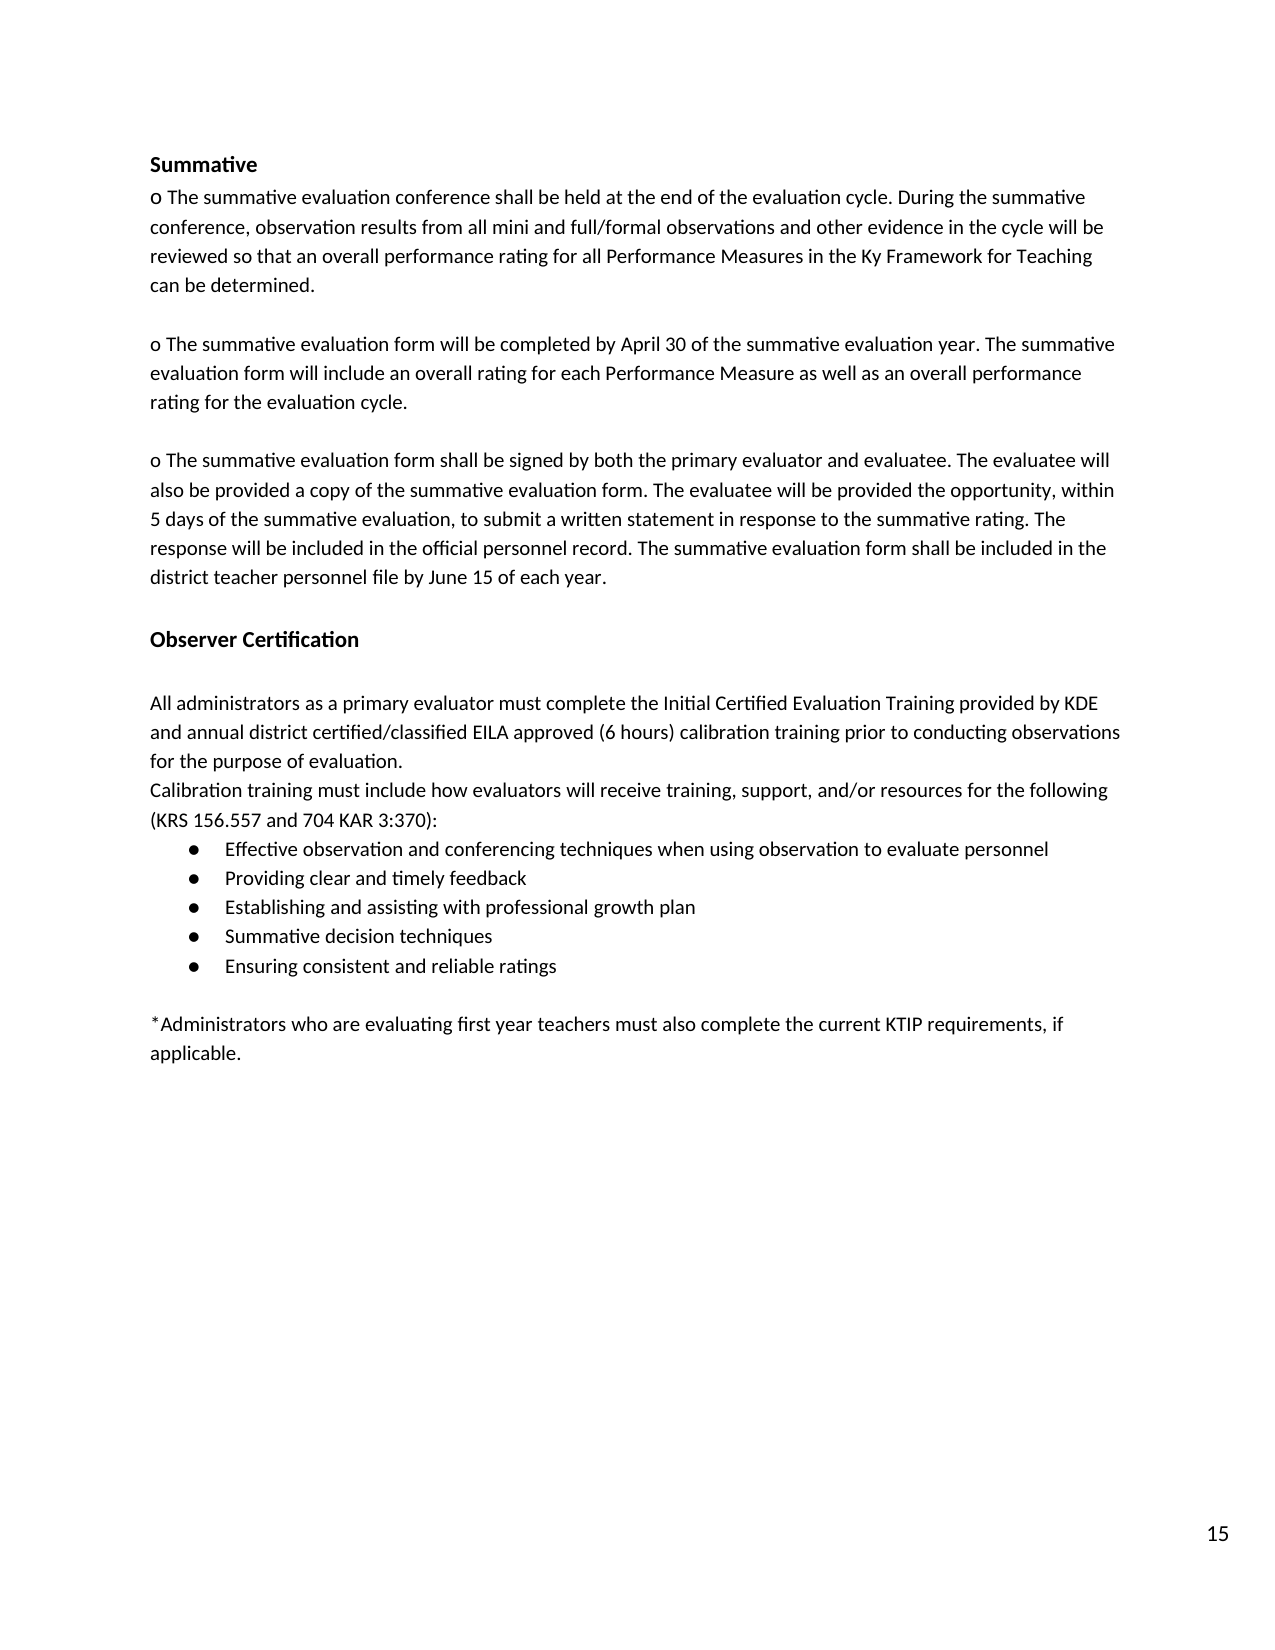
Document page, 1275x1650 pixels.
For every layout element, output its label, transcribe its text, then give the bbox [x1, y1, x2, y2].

list The summative evaluation form will be completed by April 30 of the summative evaluation year. The summative evaluation form will include an overall rating for each Performance Measure as well as an overall performance rating for the evaluation cycle. [150, 331, 1116, 414]
subtitle Observer Certification [150, 626, 1229, 653]
list Ensuring consistent and reliable ratings [187, 953, 1229, 978]
text *Administrators who are evaluating first year teachers must also complete the current KTIP requirements, if applicable. [150, 1011, 1124, 1066]
text Calibration training must include how evaluators will receive training, support, and/or resources for the following (KRS 156.557 and 704 KAR 3:370): [150, 778, 1124, 832]
subtitle Summative [150, 150, 1229, 178]
list Providing clear and timely feedback [187, 865, 1229, 891]
list Effective observation and conferencing techniques when using observation to evaluate personnel [187, 836, 1229, 861]
list Establishing and assisting with professional growth plan [187, 894, 1229, 920]
list The summative evaluation conference shall be held at the end of the evaluation cycle. During the summative conference, observation results from all mini and full/formal observations and other evidence in the cycle will be reviewed so that an overall performance rating for all Performance Measures in the Ky Framework for Teaching can be determined. [150, 182, 1104, 298]
list The summative evaluation form shall be signed by both the primary evaluator and evaluatee. The evaluatee will also be provided a copy of the summative evaluation form. The evaluatee will be provided the opportunity, within 5 days of the summative evaluation, to submit a written statement in response to the summative rating. The response will be included in the official personnel record. The summative evaluation form shall be included in the district teacher personnel file by June 15 of each year. [150, 448, 1115, 590]
list Summative decision techniques [187, 924, 1229, 949]
text All administrators as a primary evaluator must complete the Initial Certified Evaluation Training provided by KDE and annual district certified/classified EILA approved (6 hours) calibration training prior to conducting observations for the purpose of evaluation. [150, 690, 1124, 774]
